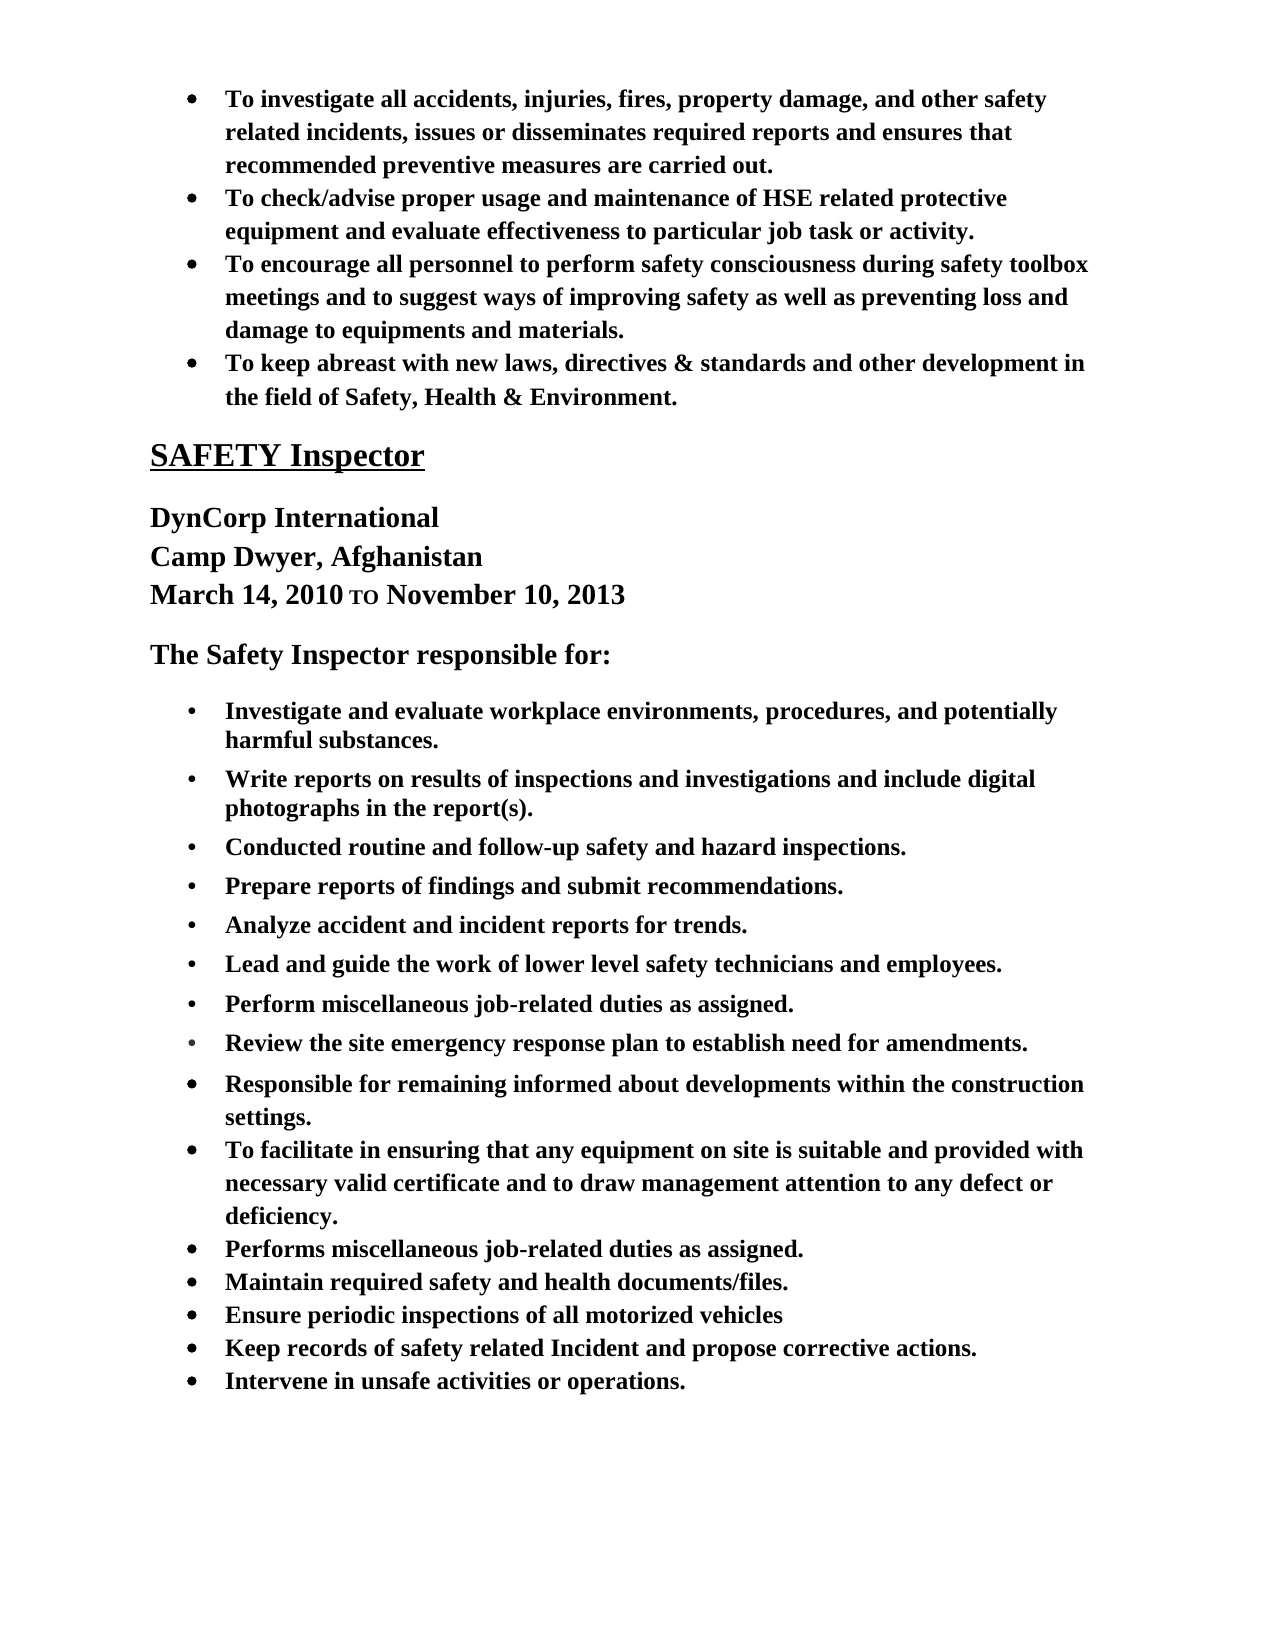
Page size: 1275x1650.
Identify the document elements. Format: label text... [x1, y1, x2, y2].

list Performs miscellaneous job-related duties as assigned. [187, 1234, 1125, 1263]
text DynCorp International Camp Dwyer, Afghanistan March 14, 2010 TO November 10, 2013 [150, 500, 1125, 611]
list To keep abreast with new laws, directives & standards and other development in the field of Safety, Health & Environment. [187, 348, 1125, 410]
list Keep records of safety related Incident and propose corrective actions. [187, 1333, 1125, 1362]
list Analyze accident and incident reports for trends. [187, 910, 1125, 939]
text SAFETY Inspector [150, 435, 1125, 474]
list Write reports on results of inspections and investigations and include digital photographs in the report(s). [187, 764, 1125, 822]
list To check/advise proper usage and maintenance of HSE related protective equipment and evaluate effectiveness to particular job task or activity. [187, 183, 1125, 245]
list Intervene in unsafe activities or operations. [187, 1366, 1125, 1395]
list Perform miscellaneous job-related duties as assigned. [187, 989, 1125, 1017]
list Ensure periodic inspections of all motorized vehicles [187, 1300, 1125, 1329]
list Lead and guide the work of lower level safety technicians and employees. [187, 949, 1125, 978]
list Maintain required safety and health documents/files. [187, 1267, 1125, 1296]
list Responsible for remaining informed about developments within the construction settings. [187, 1069, 1125, 1131]
list Conducted routine and follow-up safety and hazard inspections. [187, 832, 1125, 861]
list To encourage all personnel to perform safety consciousness during safety toolbox meetings and to suggest ways of improving safety as well as preventing loss and damage to equipments and materials. [187, 249, 1125, 344]
list Investigate and evaluate workplace environments, procedures, and potentially harmful substances. [187, 696, 1125, 754]
list Prepare reports of findings and submit recommendations. [187, 871, 1125, 900]
list To investigate all accidents, injuries, fires, property damage, and other safety related incidents, issues or disseminates required reports and ensures that recommended preventive measures are carried out. [187, 84, 1125, 179]
text The Safety Inspector responsible for: [150, 637, 1125, 670]
list To facilitate in ensuring that any equipment on site is suitable and provided with necessary valid certificate and to draw management attention to any defect or deficiency. [187, 1135, 1125, 1230]
list Review the site emergency response plan to establish need for amendments. [187, 1028, 1125, 1057]
